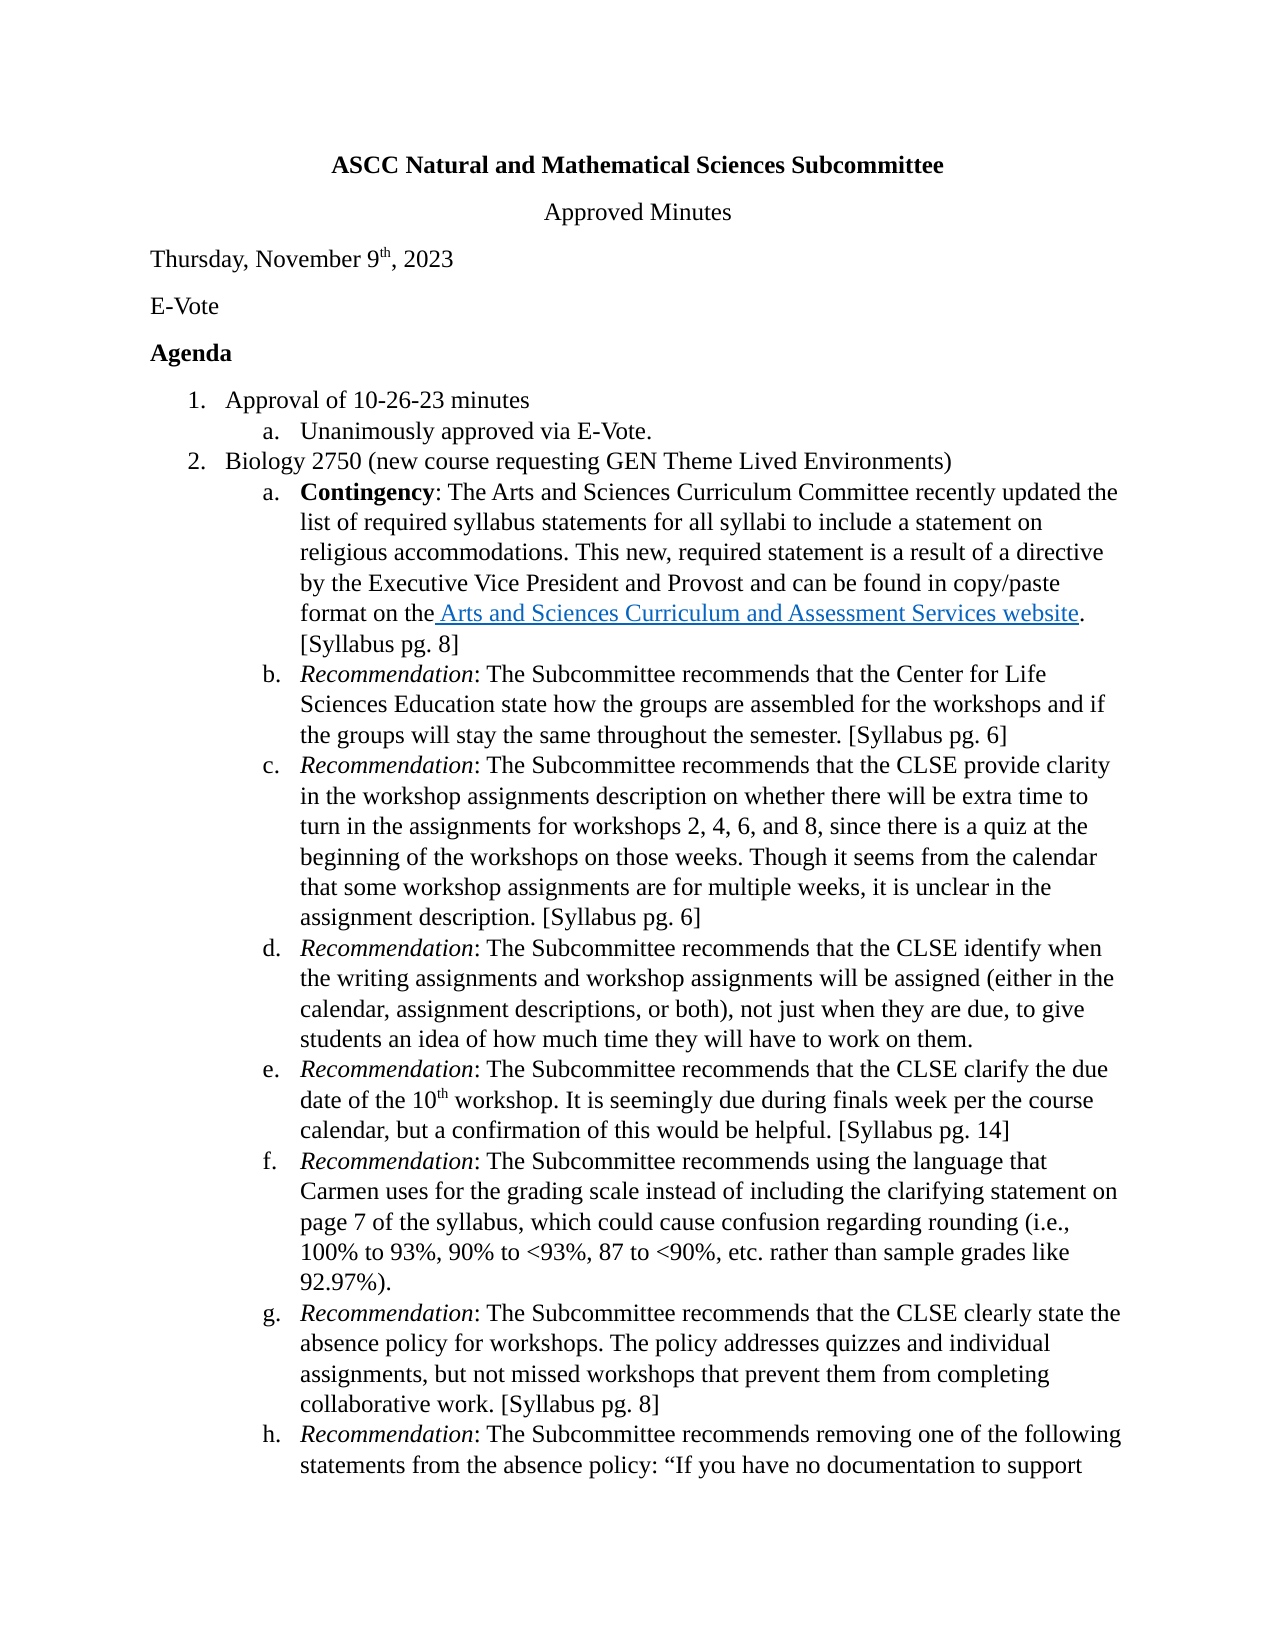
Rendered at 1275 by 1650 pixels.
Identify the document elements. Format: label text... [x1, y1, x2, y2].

list Recommendation: The Subcommittee recommends that the CLSE clarify the due date of the 10th workshop. It is seemingly due during finals week per the course calendar, but a confirmation of this would be helpful. [Syllabus pg. 14] [262, 1054, 1125, 1144]
list Recommendation: The Subcommittee recommends that the CLSE provide clarity in the workshop assignments description on whether there will be extra time to turn in the assignments for workshops 2, 4, 6, and 8, since there is a quiz at the beginning of the workshops on those weeks. Though it seems from the calendar that some workshop assignments are for multiple weeks, it is unclear in the assignment description. [Syllabus pg. 6] [262, 750, 1125, 931]
text ASCC Natural and Mathematical Sciences Subcommittee [150, 150, 1125, 179]
text Thursday, November 9th, 2023 [150, 244, 1125, 273]
text E-Vote [150, 291, 1125, 320]
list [262, 1419, 1125, 1479]
list Biology 2750 (new course requesting GEN Theme Lived Environments) [187, 446, 1125, 475]
list Recommendation: The Subcommittee recommends that the Center for Life Sciences Education state how the groups are assembled for the workshops and if the groups will stay the same throughout the semester. [Syllabus pg. 6] [262, 659, 1125, 749]
text Agenda [150, 338, 1125, 367]
list Recommendation: The Subcommittee recommends that the CLSE identify when the writing assignments and workshop assignments will be assigned (either in the calendar, assignment descriptions, or both), not just when they are due, to give students an idea of how much time they will have to work on them. [262, 933, 1125, 1053]
list Approval of 10-26-23 minutes [187, 385, 1125, 414]
list Recommendation: The Subcommittee recommends using the language that Carmen uses for the grading scale instead of including the clarifying statement on page 7 of the syllabus, which could cause confusion regarding rounding (i.e., 100% to 93%, 90% to <93%, 87 to <90%, etc. rather than sample grades like 92.97%). [262, 1146, 1125, 1296]
text Approved Minutes [150, 197, 1125, 226]
list Recommendation: The Subcommittee recommends that the CLSE clearly state the absence policy for workshops. The policy addresses quizzes and individual assignments, but not missed workshops that prevent them from completing collaborative work. [Syllabus pg. 8] [262, 1298, 1125, 1418]
list Contingency: The Arts and Sciences Curriculum Committee recently updated the list of required syllabus statements for all syllabi to include a statement on religious accommodations. This new, required statement is a result of a directive by the Executive Vice President and Provost and can be found in copy/paste format on the Arts and Sciences Curriculum and Assessment Services website. [Syllabus pg. 8] [262, 477, 1125, 657]
list Unanimously approved via E-Vote. [262, 416, 1125, 444]
